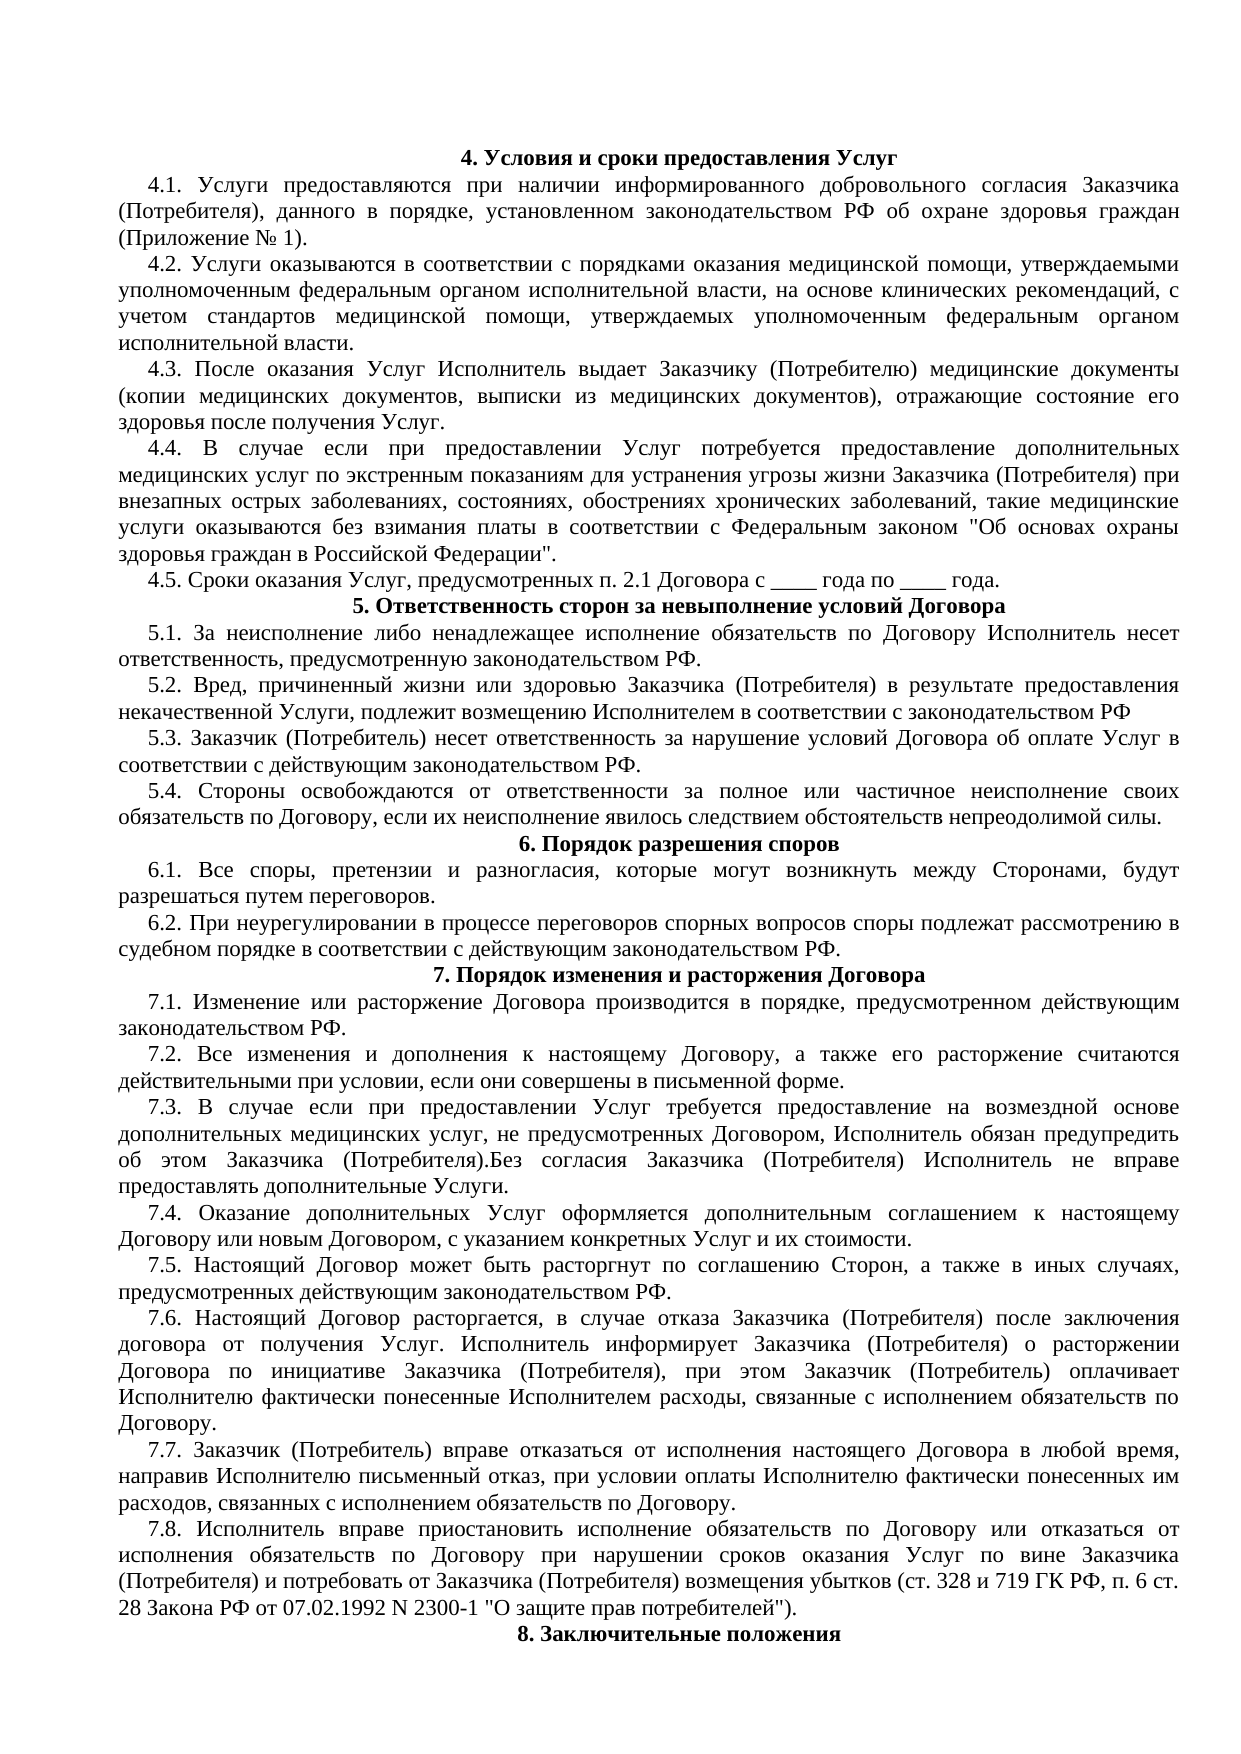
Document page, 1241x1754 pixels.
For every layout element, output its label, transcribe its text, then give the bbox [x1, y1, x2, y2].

text 8. Заключительные положения [118, 1620, 1181, 1647]
text 4. Условия и сроки предоставления Услуг [118, 144, 1181, 171]
text 4.4. В случае если при предоставлении Услуг потребуется предоставление дополнительных медицинских услуг по экстренным показаниям для устранения угрозы жизни Заказчика (Потребителя) при внезапных острых заболеваниях, состояниях, обострениях хронических заболеваний, такие медицинские услуги оказываются без взимания платы в соответствии с Федеральным законом "Об основах охраны здоровья граждан в Российской Федерации". [118, 434, 1181, 566]
text 4.1. Услуги предоставляются при наличии информированного добровольного согласия Заказчика (Потребителя), данного в порядке, установленном законодательством РФ об охране здоровья граждан (Приложение № 1). [118, 171, 1181, 250]
text 5.1. За неисполнение либо ненадлежащее исполнение обязательств по Договору Исполнитель несет ответственность, предусмотренную законодательством РФ. [118, 619, 1181, 672]
text 7.6. Настоящий Договор расторгается, в случае отказа Заказчика (Потребителя) после заключения договора от получения Услуг. Исполнитель информирует Заказчика (Потребителя) о расторжении Договора по инициативе Заказчика (Потребителя), при этом Заказчик (Потребитель) оплачивает Исполнителю фактически понесенные Исполнителем расходы, связанные с исполнением обязательств по Договору. [118, 1304, 1181, 1436]
text 6.2. При неурегулировании в процессе переговоров спорных вопросов споры подлежат рассмотрению в судебном порядке в соответствии с действующим законодательством РФ. [118, 909, 1181, 961]
text 5.4. Стороны освобождаются от ответственности за полное или частичное неисполнение своих обязательств по Договору, если их неисполнение явилось следствием обстоятельств непреодолимой силы. [118, 777, 1181, 830]
text 6.1. Все споры, претензии и разногласия, которые могут возникнуть между Сторонами, будут разрешаться путем переговоров. [118, 856, 1181, 909]
text 7.7. Заказчик (Потребитель) вправе отказаться от исполнения настоящего Договора в любой время, направив Исполнителю письменный отказ, при условии оплаты Исполнителю фактически понесенных им расходов, связанных с исполнением обязательств по Договору. [118, 1436, 1181, 1515]
text 5.2. Вред, причиненный жизни или здоровью Заказчика (Потребителя) в результате предоставления некачественной Услуги, подлежит возмещению Исполнителем в соответствии с законодательством РФ [118, 672, 1181, 724]
text 7. Порядок изменения и расторжения Договора [118, 961, 1181, 988]
text 7.3. В случае если при предоставлении Услуг требуется предоставление на возмездной основе дополнительных медицинских услуг, не предусмотренных Договором, Исполнитель обязан предупредить об этом Заказчика (Потребителя).Без согласия Заказчика (Потребителя) Исполнитель не вправе предоставлять дополнительные Услуги. [118, 1093, 1181, 1199]
text 4.5. Сроки оказания Услуг, предусмотренных п. 2.1 Договора с ____ года по ____ года. [118, 566, 1181, 592]
text 7.8. Исполнитель вправе приостановить исполнение обязательств по Договору или отказаться от исполнения обязательств по Договору при нарушении сроков оказания Услуг по вине Заказчика (Потребителя) и потребовать от Заказчика (Потребителя) возмещения убытков (ст. 328 и 719 ГК РФ, п. 6 ст. 28 Закона РФ от 07.02.1992 N 2300-1 "О защите прав потребителей"). [118, 1515, 1181, 1620]
text 7.5. Настоящий Договор может быть расторгнут по соглашению Сторон, а также в иных случаях, предусмотренных действующим законодательством РФ. [118, 1251, 1181, 1304]
text 5.3. Заказчик (Потребитель) несет ответственность за нарушение условий Договора об оплате Услуг в соответствии с действующим законодательством РФ. [118, 724, 1181, 777]
text 4.3. После оказания Услуг Исполнитель выдает Заказчику (Потребителю) медицинские документы (копии медицинских документов, выписки из медицинских документов), отражающие состояние его здоровья после получения Услуг. [118, 355, 1181, 434]
text 7.4. Оказание дополнительных Услуг оформляется дополнительным соглашением к настоящему Договору или новым Договором, с указанием конкретных Услуг и их стоимости. [118, 1199, 1181, 1251]
text 6. Порядок разрешения споров [118, 830, 1181, 856]
text 7.1. Изменение или расторжение Договора производится в порядке, предусмотренном действующим законодательством РФ. [118, 988, 1181, 1041]
text 4.2. Услуги оказываются в соответствии с порядками оказания медицинской помощи, утверждаемыми уполномоченным федеральным органом исполнительной власти, на основе клинических рекомендаций, с учетом стандартов медицинской помощи, утверждаемых уполномоченным федеральным органом исполнительной власти. [118, 250, 1181, 355]
text 7.2. Все изменения и дополнения к настоящему Договору, а также его расторжение считаются действительными при условии, если они совершены в письменной форме. [118, 1041, 1181, 1093]
text 5. Ответственность сторон за невыполнение условий Договора [118, 592, 1181, 619]
